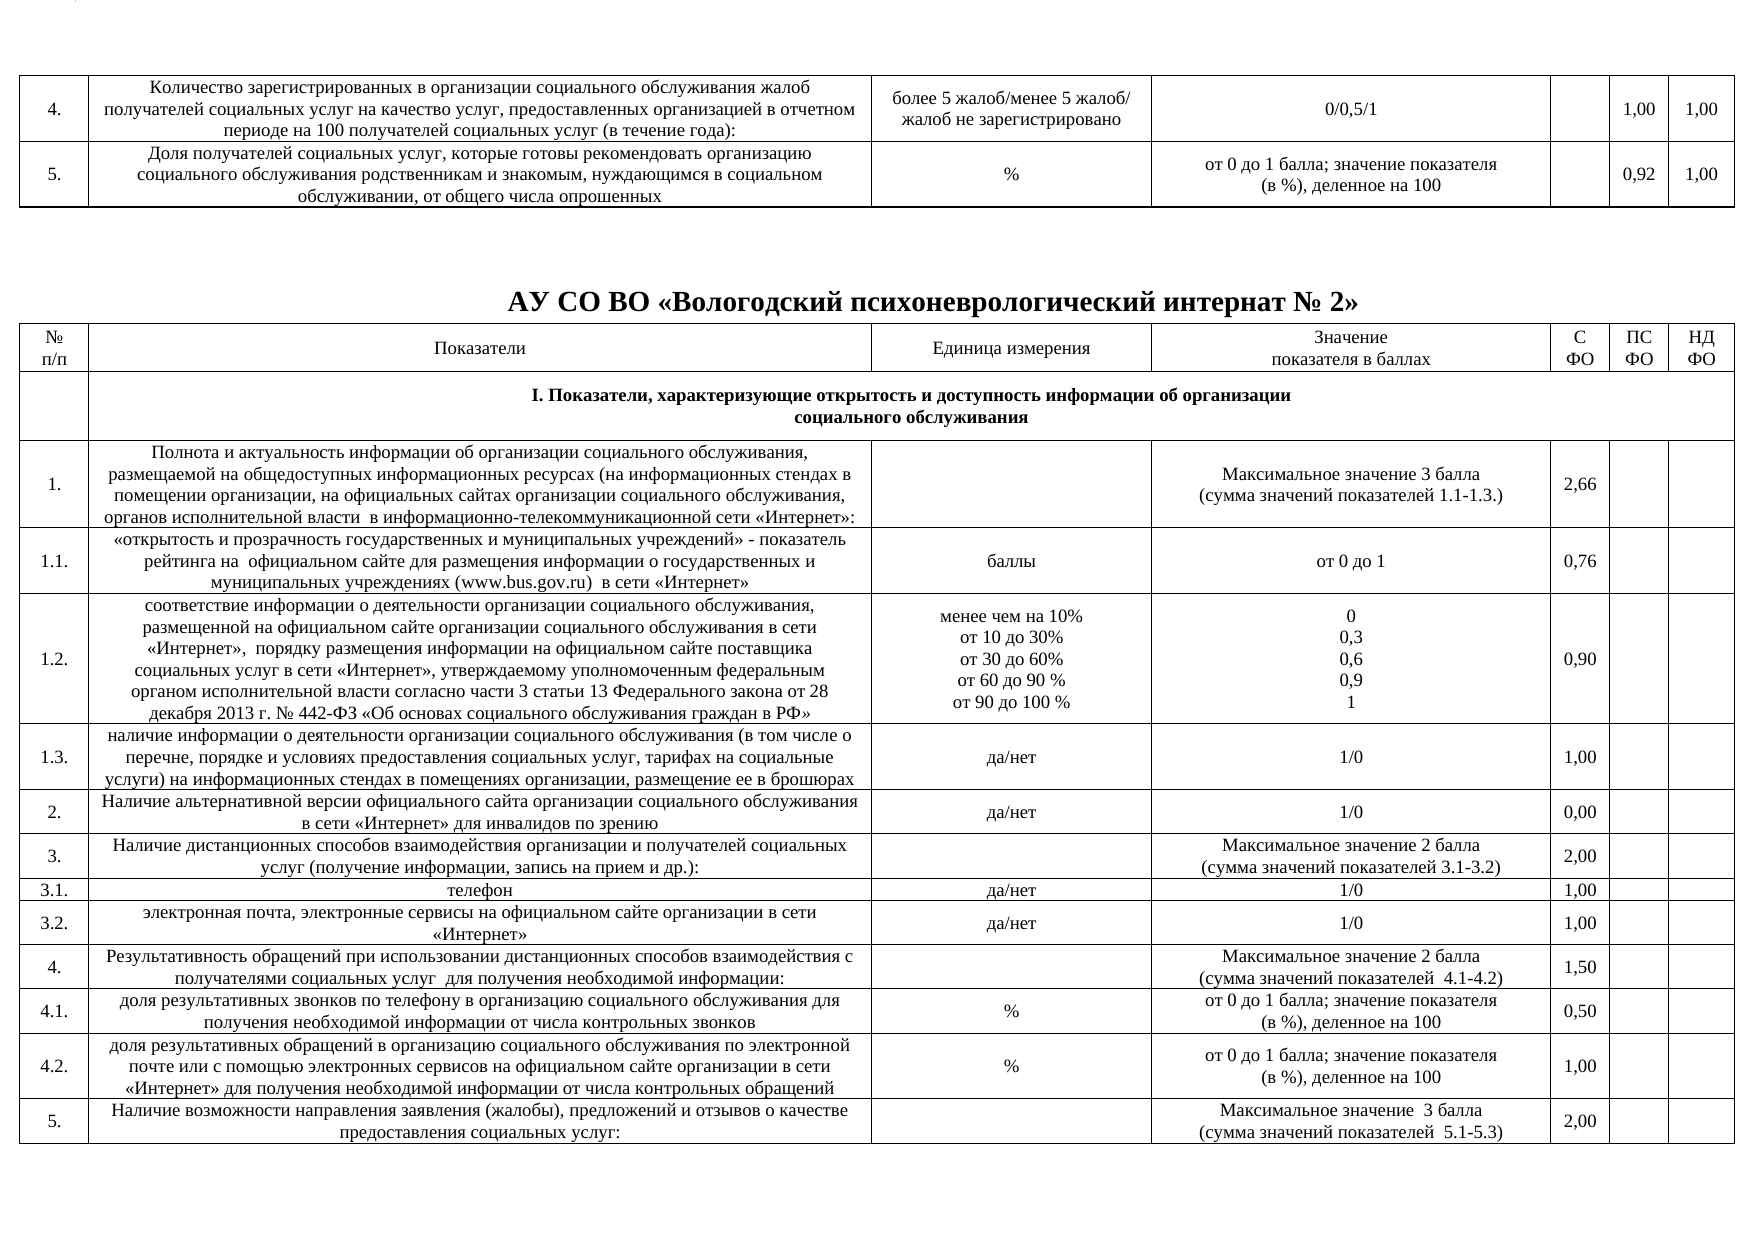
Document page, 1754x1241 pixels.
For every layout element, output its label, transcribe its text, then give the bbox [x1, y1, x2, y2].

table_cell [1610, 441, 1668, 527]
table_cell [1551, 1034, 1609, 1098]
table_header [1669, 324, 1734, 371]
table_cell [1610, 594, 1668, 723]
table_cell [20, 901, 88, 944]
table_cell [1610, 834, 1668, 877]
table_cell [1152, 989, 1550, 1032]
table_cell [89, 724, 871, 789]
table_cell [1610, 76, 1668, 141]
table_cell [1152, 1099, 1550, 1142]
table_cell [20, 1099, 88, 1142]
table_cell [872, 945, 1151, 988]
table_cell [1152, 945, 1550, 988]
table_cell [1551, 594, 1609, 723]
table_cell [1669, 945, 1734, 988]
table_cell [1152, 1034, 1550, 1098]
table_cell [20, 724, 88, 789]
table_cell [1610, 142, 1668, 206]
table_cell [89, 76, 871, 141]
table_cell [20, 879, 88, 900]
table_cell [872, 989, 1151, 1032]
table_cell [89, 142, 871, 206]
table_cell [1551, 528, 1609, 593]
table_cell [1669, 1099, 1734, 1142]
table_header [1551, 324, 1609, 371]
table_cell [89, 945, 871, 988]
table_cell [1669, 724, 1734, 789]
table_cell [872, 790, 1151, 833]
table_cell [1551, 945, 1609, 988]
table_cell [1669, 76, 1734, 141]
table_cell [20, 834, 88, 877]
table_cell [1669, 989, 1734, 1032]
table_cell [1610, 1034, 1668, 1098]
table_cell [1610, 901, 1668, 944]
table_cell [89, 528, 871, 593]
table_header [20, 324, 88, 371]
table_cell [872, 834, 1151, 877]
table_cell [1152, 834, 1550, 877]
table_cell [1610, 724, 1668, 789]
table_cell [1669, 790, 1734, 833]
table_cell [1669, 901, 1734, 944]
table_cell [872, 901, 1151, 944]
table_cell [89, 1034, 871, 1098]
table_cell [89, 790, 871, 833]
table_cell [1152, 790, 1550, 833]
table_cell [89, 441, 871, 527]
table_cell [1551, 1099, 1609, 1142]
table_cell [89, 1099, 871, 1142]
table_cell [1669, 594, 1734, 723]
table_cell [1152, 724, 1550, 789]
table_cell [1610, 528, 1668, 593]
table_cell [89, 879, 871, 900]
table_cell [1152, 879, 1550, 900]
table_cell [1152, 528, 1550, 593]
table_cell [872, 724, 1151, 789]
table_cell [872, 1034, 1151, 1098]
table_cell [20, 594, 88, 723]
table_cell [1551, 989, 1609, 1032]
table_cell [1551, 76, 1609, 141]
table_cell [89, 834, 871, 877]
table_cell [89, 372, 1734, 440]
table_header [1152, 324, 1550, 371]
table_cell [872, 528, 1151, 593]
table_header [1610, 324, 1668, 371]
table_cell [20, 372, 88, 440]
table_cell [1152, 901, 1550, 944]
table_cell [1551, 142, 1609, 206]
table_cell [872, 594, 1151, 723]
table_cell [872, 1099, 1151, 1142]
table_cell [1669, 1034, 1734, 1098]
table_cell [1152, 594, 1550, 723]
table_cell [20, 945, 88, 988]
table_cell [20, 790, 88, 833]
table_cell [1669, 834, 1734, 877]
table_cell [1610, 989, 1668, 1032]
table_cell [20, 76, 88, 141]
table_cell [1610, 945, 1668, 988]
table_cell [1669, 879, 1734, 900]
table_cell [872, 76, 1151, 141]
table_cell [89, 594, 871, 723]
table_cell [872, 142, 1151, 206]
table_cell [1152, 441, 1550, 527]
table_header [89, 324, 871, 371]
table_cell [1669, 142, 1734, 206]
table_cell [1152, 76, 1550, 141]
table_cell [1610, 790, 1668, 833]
text АУ СО ВО «Вологодский психоневрологический интернат № 2» [187, 284, 1679, 318]
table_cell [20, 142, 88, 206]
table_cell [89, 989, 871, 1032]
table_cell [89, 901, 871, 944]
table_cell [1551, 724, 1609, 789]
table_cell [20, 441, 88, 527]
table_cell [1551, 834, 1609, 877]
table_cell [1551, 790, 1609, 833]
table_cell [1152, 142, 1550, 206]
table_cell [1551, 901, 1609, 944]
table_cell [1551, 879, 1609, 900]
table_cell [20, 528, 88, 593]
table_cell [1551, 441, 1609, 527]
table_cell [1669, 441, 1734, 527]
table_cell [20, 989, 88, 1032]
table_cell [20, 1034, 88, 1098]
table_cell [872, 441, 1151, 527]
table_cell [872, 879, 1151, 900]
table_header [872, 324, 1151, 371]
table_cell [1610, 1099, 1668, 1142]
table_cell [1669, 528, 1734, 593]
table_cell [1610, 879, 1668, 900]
